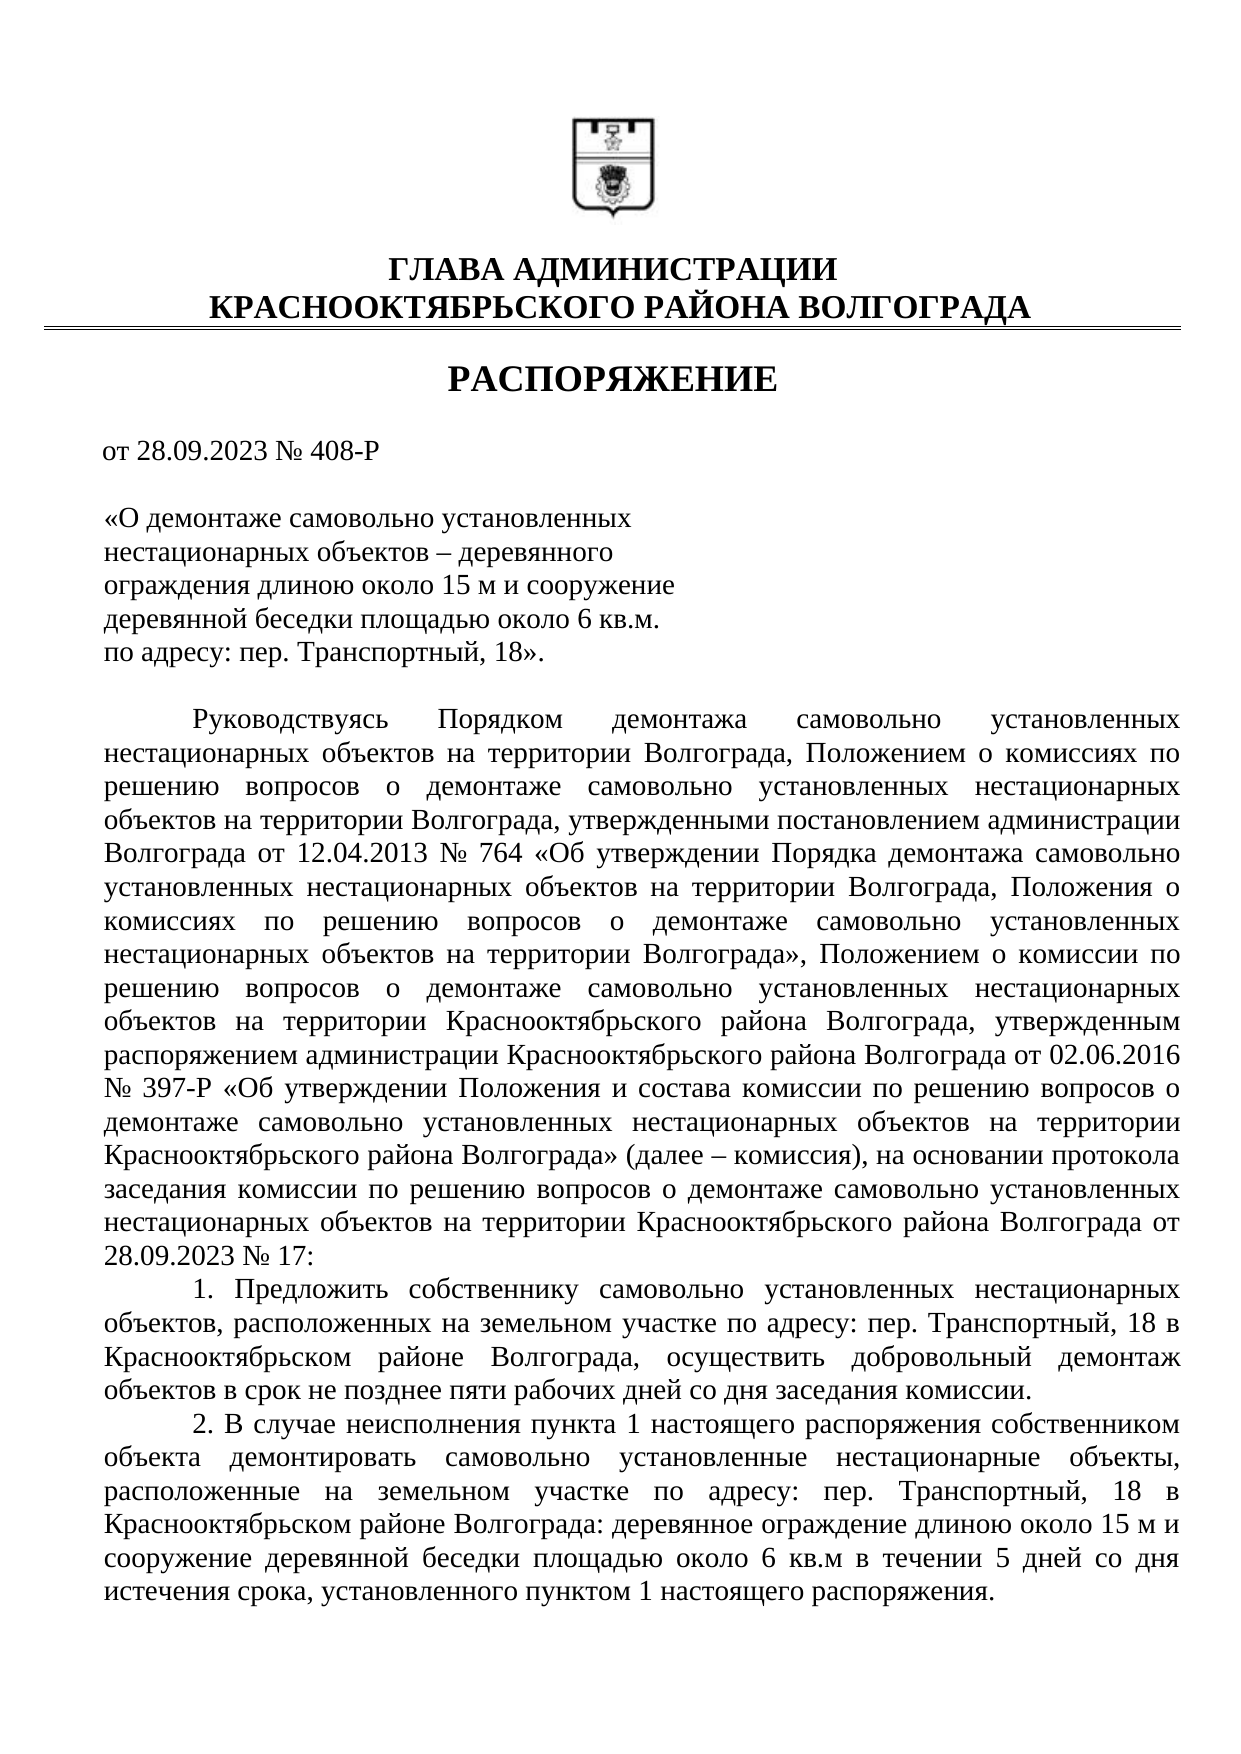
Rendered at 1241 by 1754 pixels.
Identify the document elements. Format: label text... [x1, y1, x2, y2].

text от 28.09.2023 № 408-Р [44, 433, 1181, 467]
text ГЛАВА АДМИНИСТРАЦИИ [44, 249, 1181, 287]
text «О демонтаже самовольно установленных нестационарных объектов – деревянного ограждения длиною около 15 м и сооружение деревянной беседки площадью около 6 кв.м. [103, 500, 738, 634]
picture [560, 116, 666, 225]
text КРАСНООКТЯБРЬСКОГО РАЙОНА ВОЛГОГРАДА [59, 287, 1181, 326]
text 2. В случае неисполнения пункта 1 настоящего распоряжения собственником объекта демонтировать самовольно установленные нестационарные объекты, расположенные на земельном участке по адресу: пер. Транспортный, 18 в Краснооктябрьском районе Волгограда: деревянное ограждение длиною около 15 м и сооружение деревянной беседки площадью около 6 кв.м в течении 5 дней со дня истечения срока, установленного пунктом 1 настоящего распоряжения. [103, 1406, 1181, 1607]
text Руководствуясь Порядком демонтажа самовольно установленных нестационарных объектов на территории Волгограда, Положением о комиссиях по решению вопросов о демонтаже самовольно установленных нестационарных объектов на территории Волгограда, утвержденными постановлением администрации Волгограда от 12.04.2013 № 764 «Об утверждении Порядка демонтажа самовольно установленных нестационарных объектов на территории Волгограда, Положения о комиссиях по решению вопросов о демонтаже самовольно установленных нестационарных объектов на территории Волгограда», Положением о комиссии по решению вопросов о демонтаже самовольно установленных нестационарных объектов на территории Краснооктябрьского района Волгограда, утвержденным распоряжением администрации Краснооктябрьского района Волгограда от 02.06.2016 № 397-Р «Об утверждении Положения и состава комиссии по решению вопросов о демонтаже самовольно установленных нестационарных объектов на территории Краснооктябрьского района Волгограда» (далее – комиссия), на основании протокола заседания комиссии по решению вопросов о демонтаже самовольно установленных нестационарных объектов на территории Краснооктябрьского района Волгограда от 28.09.2023 № 17: [103, 701, 1181, 1272]
text 1. Предложить собственнику самовольно установленных нестационарных объектов, расположенных на земельном участке по адресу: пер. Транспортный, 18 в Краснооктябрьском районе Волгограда, осуществить добровольный демонтаж объектов в срок не позднее пяти рабочих дней со дня заседания комиссии. [103, 1272, 1181, 1406]
text РАСПОРЯЖЕНИЕ [44, 356, 1181, 399]
text по адресу: пер. Транспортный, 18». [103, 634, 738, 668]
